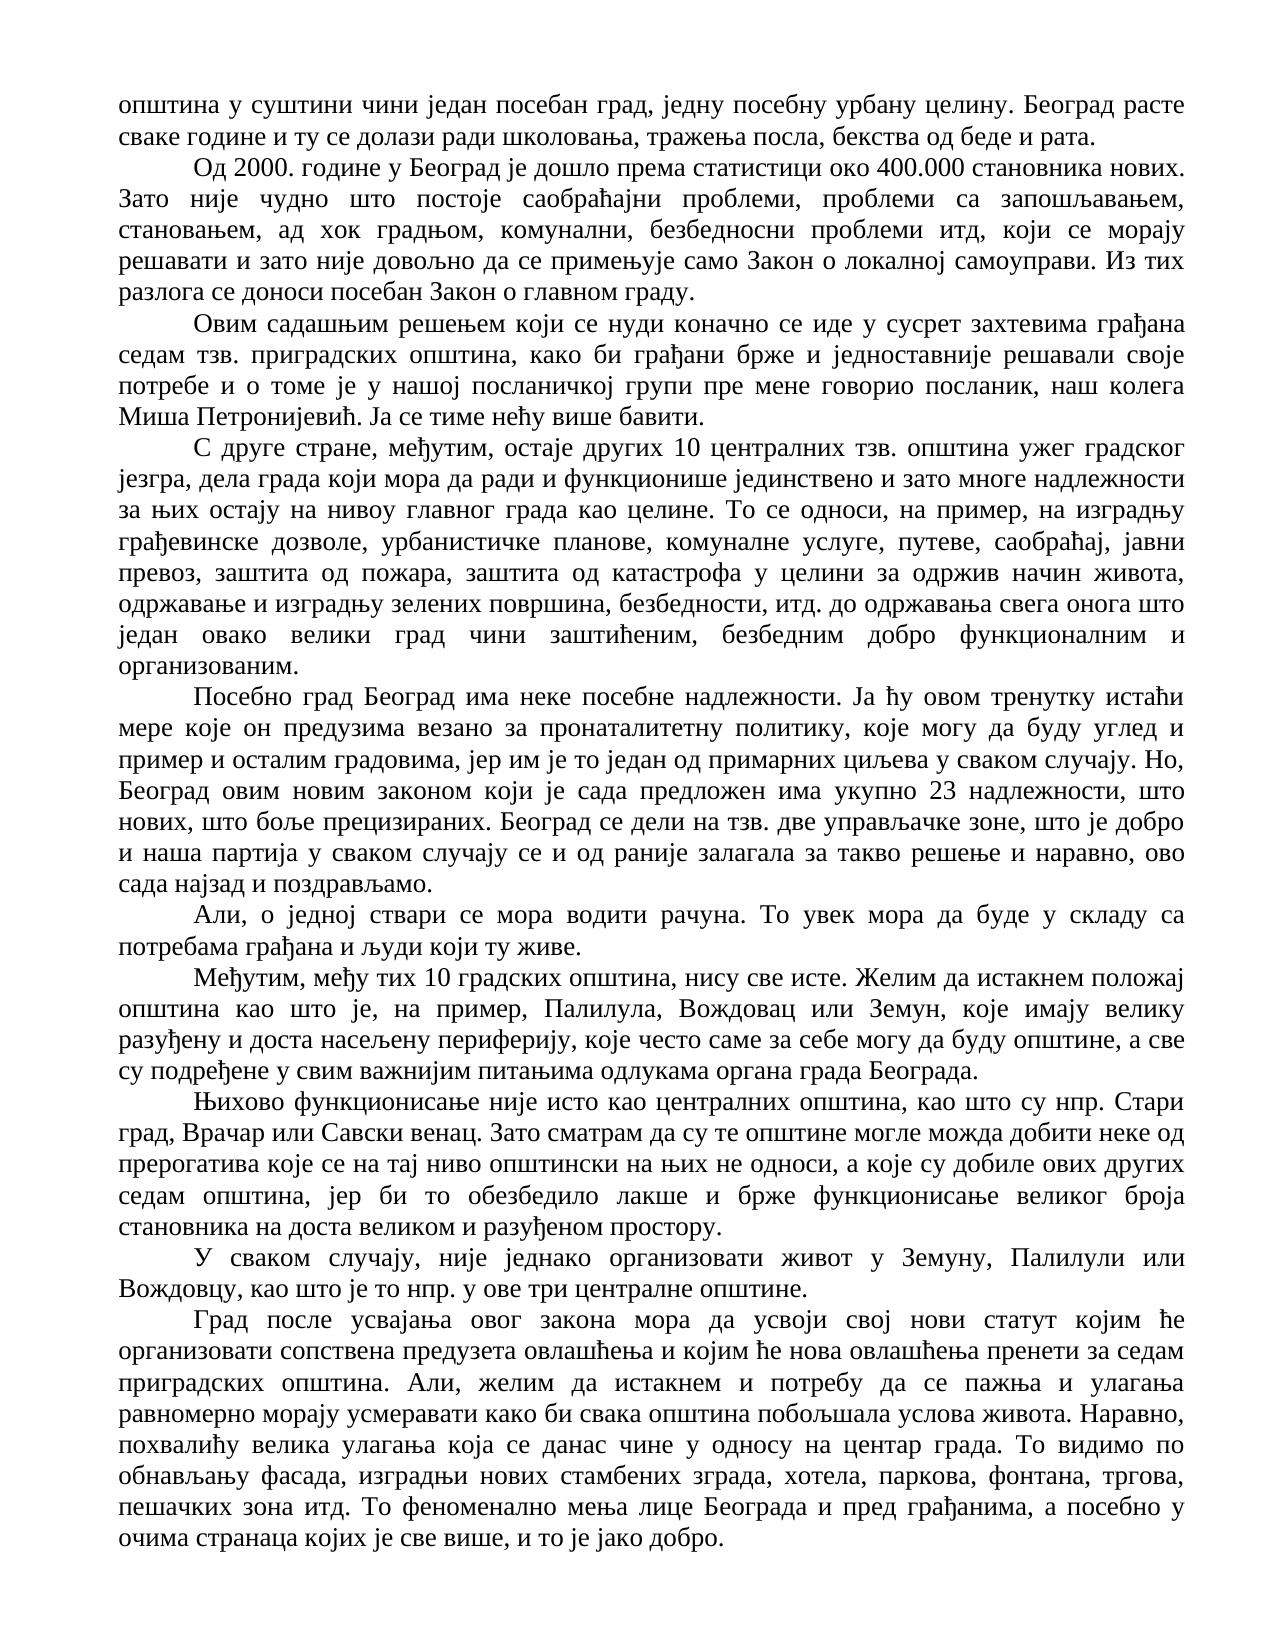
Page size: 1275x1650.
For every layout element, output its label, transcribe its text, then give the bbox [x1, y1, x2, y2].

text С друге стране, међутим, остаје других 10 централних тзв. општина ужег градског језгра, дела града који мора да ради и функционише јединствено и зато многе надлежности за њих остају на нивоу главног града као целине. То се односи, на пример, на изградњу грађевинске дозволе, урбанистичке планове, комуналне услуге, путеве, саобраћај, јавни превоз, заштита од пожара, заштита од катастрофа у целини за одржив начин живота, одржавање и изградњу зелених површина, безбедности, итд. до одржавања свега онога што један овако велики град чини заштићеним, безбедним добро функционалним и организованим. [118, 431, 1186, 680]
text У сваком случају, није једнако организовати живот у Земуну, Палилули или Вождовцу, као што је то нпр. у ове три централне општине. [118, 1241, 1186, 1303]
text Од 2000. године у Београд је дошло према статистици око 400.000 становника нових. Зато није чудно што постоје саобраћајни проблеми, проблеми са запошљавањем, становањем, ад хок градњом, комунални, безбедносни проблеми итд, који се морају решавати и зато није довољно да се примењује само Закон о локалној самоуправи. Из тих разлога се доноси посебан Закон о главном граду. [118, 151, 1186, 307]
text Град после усвајања овог закона мора да усвоји свој нови статут којим ће организовати сопствена предузета овлашћења и којим ће нова овлашћења пренети за седам приградских општина. Али, желим да истакнем и потребу да се пажња и улагања равномерно морају усмеравати како би свака општина побољшала услова живота. Наравно, похвалићу велика улагања која се данас чине у односу на центар града. То видимо по обнављању фасада, изградњи нових стамбених зграда, хотела, паркова, фонтана, тргова, пешачких зона итд. То феноменално мења лице Београда и пред грађанима, а посебно у очима странаца којих је све више, и то је јако добро. [118, 1303, 1186, 1552]
text Овим садашњим решењем који се нуди коначно се иде у сусрет захтевима грађана седам тзв. приградских општина, како би грађани брже и једноставније решавали своје потребе и о томе је у нашој посланичкој групи пре мене говорио посланик, наш колега Миша Петронијевић. Ја се тиме нећу више бавити. [118, 307, 1186, 431]
text Њихово функционисање није исто као централних општина, као што су нпр. Стари град, Врачар или Савски венац. Зато сматрам да су те општине могле можда добити неке од прерогатива које се на тај ниво општински на њих не односи, а које су добиле ових других седам општина, јер би то обезбедило лакше и брже функционисање великог броја становника на доста великом и разуђеном простору. [118, 1085, 1186, 1241]
text Али, о једној ствари се мора водити рачуна. То увек мора да буде у складу са потребама грађана и људи који ту живе. [118, 898, 1186, 961]
text Посебно град Београд има неке посебне надлежности. Ја ћу овом тренутку истаћи мере које он предузима везано за пронаталитетну политику, које могу да буду углед и пример и осталим градовима, јер им је то један од примарних циљева у сваком случају. Но, Београд овим новим законом који је сада предложен има укупно 23 надлежности, што нових, што боље прецизираних. Београд се дели на тзв. две управљачке зоне, што је добро и наша партија у сваком случају се и од раније залагала за такво решење и наравно, ово сада најзад и поздрављамо. [118, 680, 1186, 898]
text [118, 89, 1186, 151]
text Међутим, међу тих 10 градских општина, нису све исте. Желим да истакнем положај општина као што је, на пример, Палилула, Вождовац или Земун, које имају велику разуђену и доста насељену периферију, које често саме за себе могу да буду општине, а све су подређене у свим важнијим питањима одлукама органа града Београда. [118, 961, 1186, 1085]
